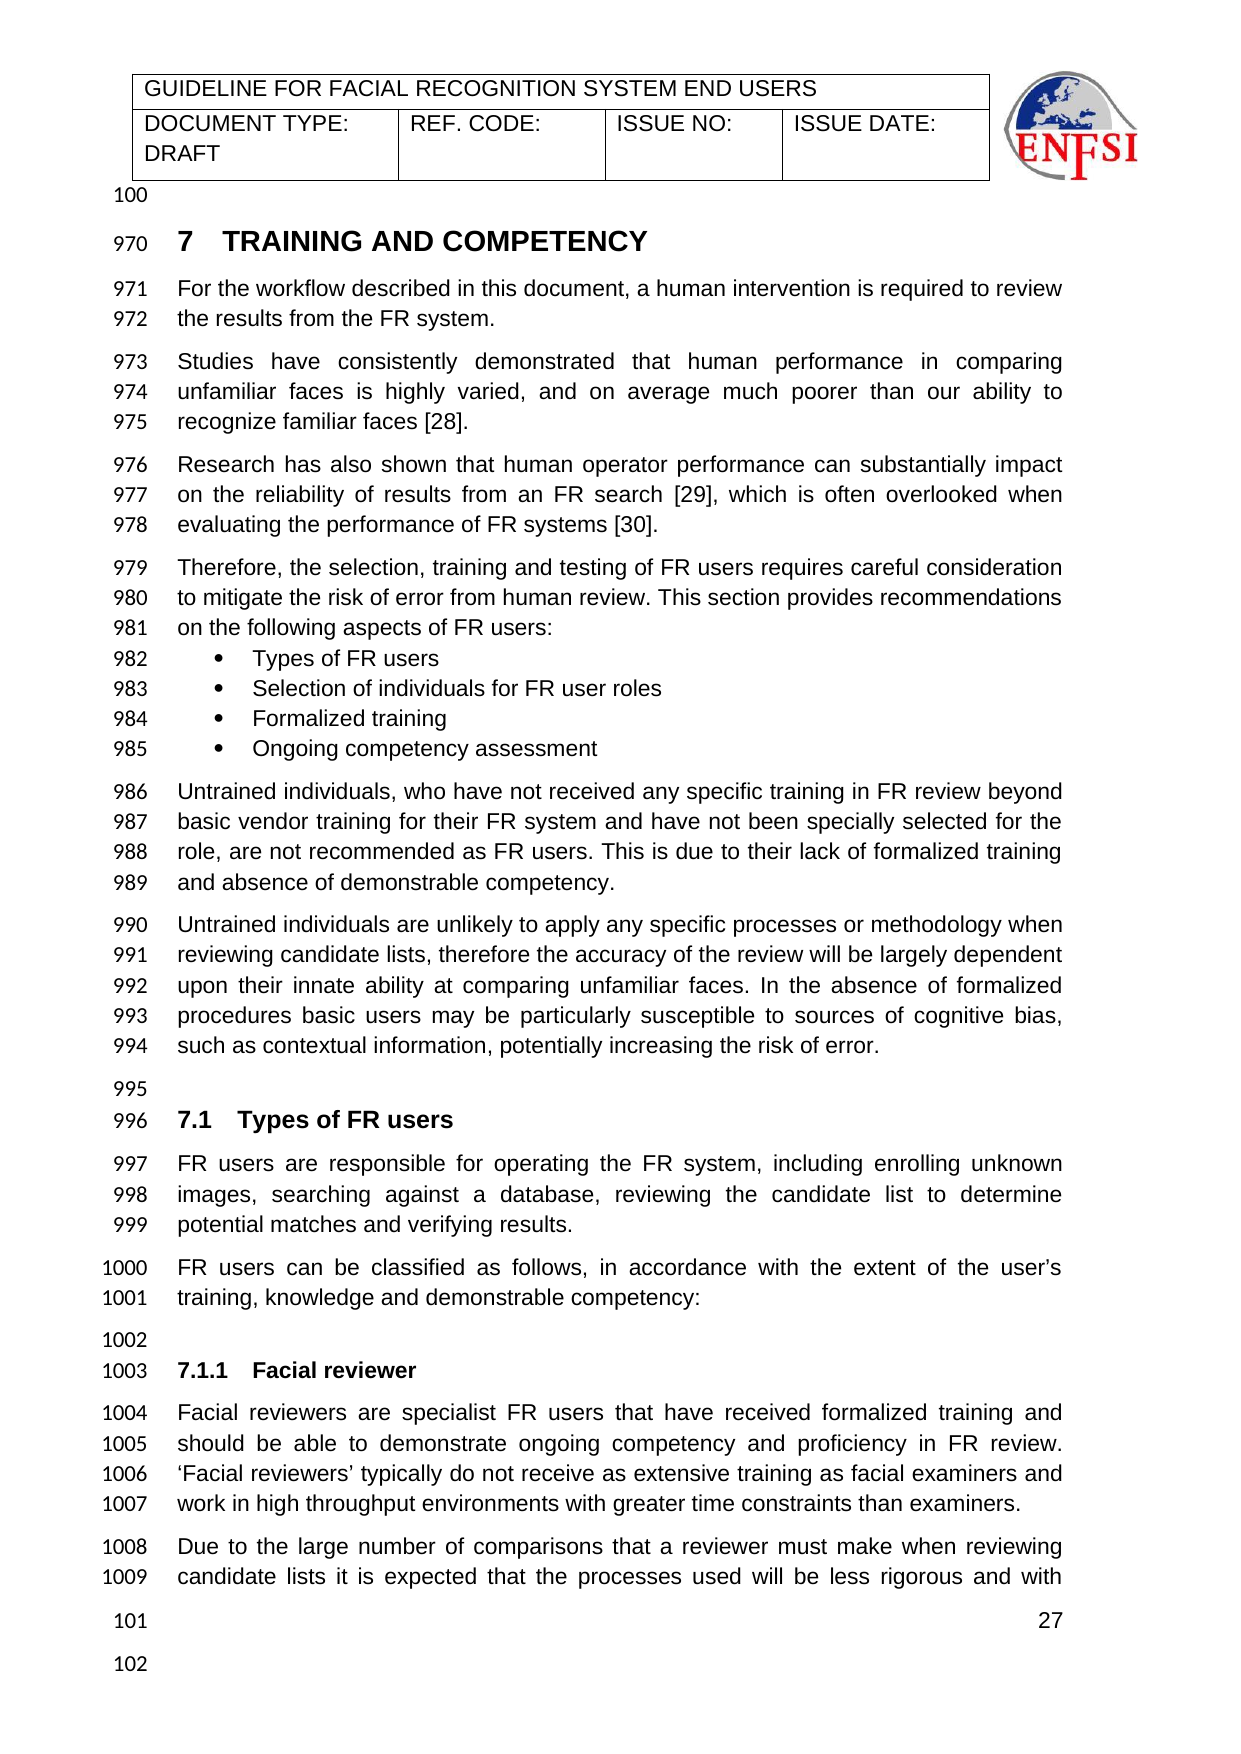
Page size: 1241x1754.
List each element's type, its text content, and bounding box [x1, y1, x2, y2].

list Ongoing competency assessment [214, 735, 1063, 761]
text FR users can be classified as follows, in accordance with the extent of the user’s training, knowledge and demonstrable competency: [177, 1253, 1063, 1310]
list Selection of individuals for FR user roles [214, 675, 1063, 701]
list TRAINING AND COMPETENCY [177, 224, 1063, 257]
list Formalized training [214, 705, 1063, 731]
text For the workflow described in this document, a human intervention is required to review the results from the FR system. [177, 275, 1063, 331]
text Facial reviewers are specialist FR users that have received formalized training and should be able to demonstrate ongoing competency and proficiency in FR review. ‘Facial reviewers’ typically do not receive as extensive training as facial examiners and work in high throughput environments with greater time constraints than examiners. [177, 1399, 1063, 1516]
text Research has also shown that human operator performance can substantially impact on the reliability of results from an FR search [29], which is often overlooked when evaluating the performance of FR systems [30]. [177, 451, 1063, 537]
picture [1003, 70, 1138, 181]
text Untrained individuals are unlikely to apply any specific processes or methodology when reviewing candidate lists, therefore the accuracy of the review will be largely dependent upon their innate ability at comparing unfamiliar faces. In the absence of formalized procedures basic users may be particularly susceptible to sources of cognitive bias, such as contextual information, potentially increasing the risk of error. [177, 911, 1063, 1058]
list Types of FR users [214, 644, 1063, 671]
text Untrained individuals, who have not received any specific training in FR review beyond basic vendor training for their FR system and have not been specially selected for the role, are not recommended as FR users. This is due to their lack of formalized training and absence of demonstrable competency. [177, 778, 1063, 895]
list Facial reviewer [177, 1357, 1063, 1383]
text Studies have consistently demonstrated that human performance in comparing unfamiliar faces is highly varied, and on average much poorer than our ability to recognize familiar faces [28]. [177, 348, 1063, 434]
text FR users are responsible for operating the FR system, including enrolling unknown images, searching against a database, reviewing the candidate list to determine potential matches and verifying results. [177, 1150, 1063, 1237]
list Types of FR users [177, 1105, 1063, 1134]
text Therefore, the selection, training and testing of FR users requires careful consideration to mitigate the risk of error from human review. This section provides recommendations on the following aspects of FR users: [177, 554, 1063, 641]
